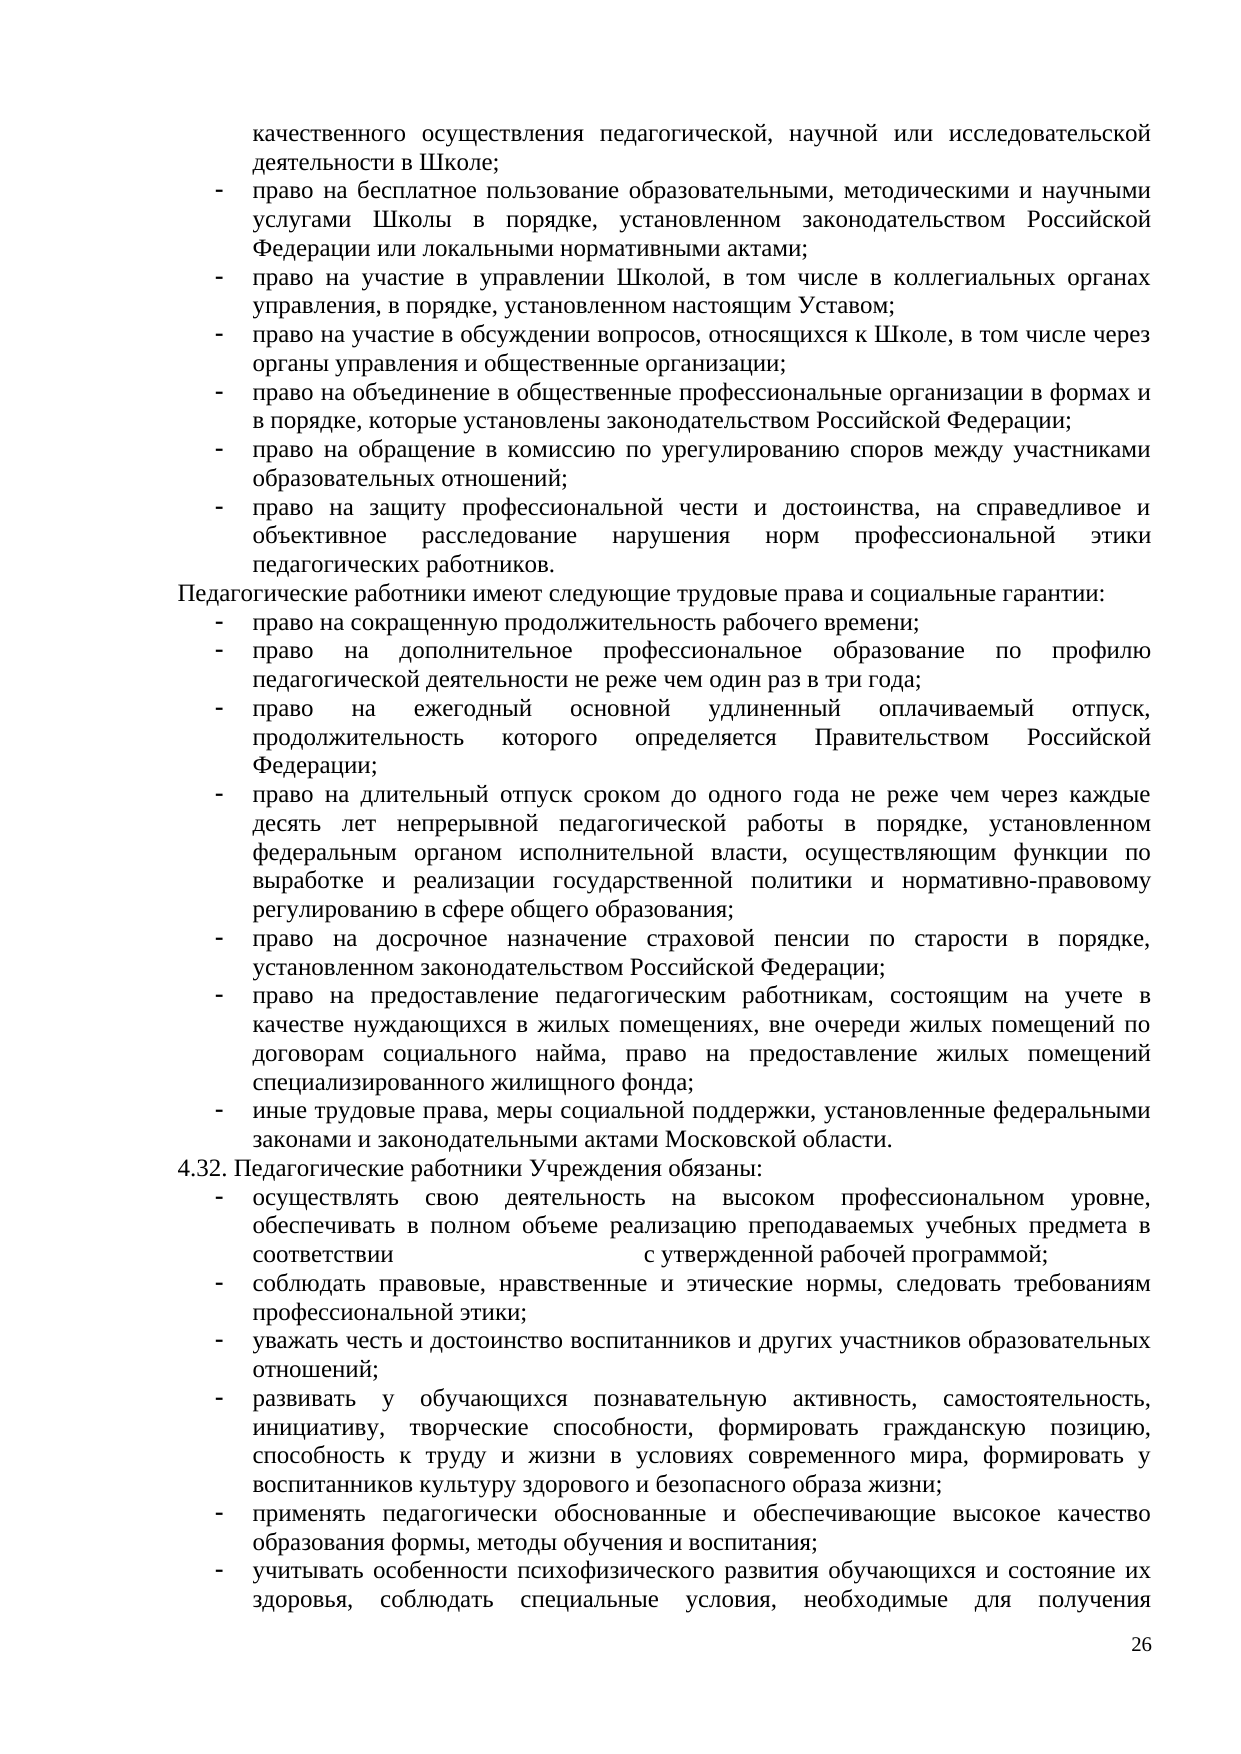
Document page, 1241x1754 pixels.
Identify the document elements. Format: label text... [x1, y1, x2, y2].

list право на длительный отпуск сроком до одного года не реже чем через каждые десять лет непрерывной педагогической работы в порядке, установленном федеральным органом исполнительной власти, осуществляющим функции по выработке и реализации государственной политики и нормативно-правовому регулированию в сфере общего образования; [215, 779, 1152, 923]
list право на участие в управлении Школой, в том числе в коллегиальных органах управления, в порядке, установленном настоящим Уставом; [215, 262, 1152, 319]
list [215, 118, 1152, 176]
list право на сокращенную продолжительность рабочего времени; [215, 607, 1152, 636]
list право на объединение в общественные профессиональные организации в формах и в порядке, которые установлены законодательством Российской Федерации; [215, 377, 1152, 434]
text Педагогические работники имеют следующие трудовые права и социальные гарантии: [177, 578, 1152, 607]
list развивать у обучающихся познавательную активность, самостоятельность, инициативу, творческие способности, формировать гражданскую позицию, способность к труду и жизни в условиях современного мира, формировать у воспитанников культуру здорового и безопасного образа жизни; [215, 1383, 1152, 1498]
list право на предоставление педагогическим работникам, состоящим на учете в качестве нуждающихся в жилых помещениях, вне очереди жилых помещений по договорам социального найма, право на предоставление жилых помещений специализированного жилищного фонда; [215, 981, 1152, 1096]
list право на бесплатное пользование образовательными, методическими и научными услугами Школы в порядке, установленном законодательством Российской Федерации или локальными нормативными актами; [215, 176, 1152, 262]
list право на обращение в комиссию по урегулированию споров между участниками образовательных отношений; [215, 434, 1152, 492]
list право на защиту профессиональной чести и достоинства, на справедливое и объективное расследование нарушения норм профессиональной этики педагогических работников. [215, 492, 1152, 578]
list право на дополнительное профессиональное образование по профилю педагогической деятельности не реже чем один раз в три года; [215, 636, 1152, 693]
list право на ежегодный основной удлиненный оплачиваемый отпуск, продолжительность которого определяется Правительством Российской Федерации; [215, 693, 1152, 779]
list право на досрочное назначение страховой пенсии по старости в порядке, установленном законодательством Российской Федерации; [215, 923, 1152, 981]
list осуществлять свою деятельность на высоком профессиональном уровне, обеспечивать в полном объеме реализацию преподаваемых учебных предмета в соответствии с утвержденной рабочей программой; [215, 1182, 1152, 1268]
list иные трудовые права, меры социальной поддержки, установленные федеральными законами и законодательными актами Московской области. [215, 1096, 1152, 1153]
text 4.32. Педагогические работники Учреждения обязаны: [177, 1153, 1152, 1182]
list уважать честь и достоинство воспитанников и других участников образовательных отношений; [215, 1326, 1152, 1383]
list применять педагогически обоснованные и обеспечивающие высокое качество образования формы, методы обучения и воспитания; [215, 1498, 1152, 1556]
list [215, 1556, 1152, 1613]
list соблюдать правовые, нравственные и этические нормы, следовать требованиям профессиональной этики; [215, 1268, 1152, 1326]
list право на участие в обсуждении вопросов, относящихся к Школе, в том числе через органы управления и общественные организации; [215, 319, 1152, 377]
